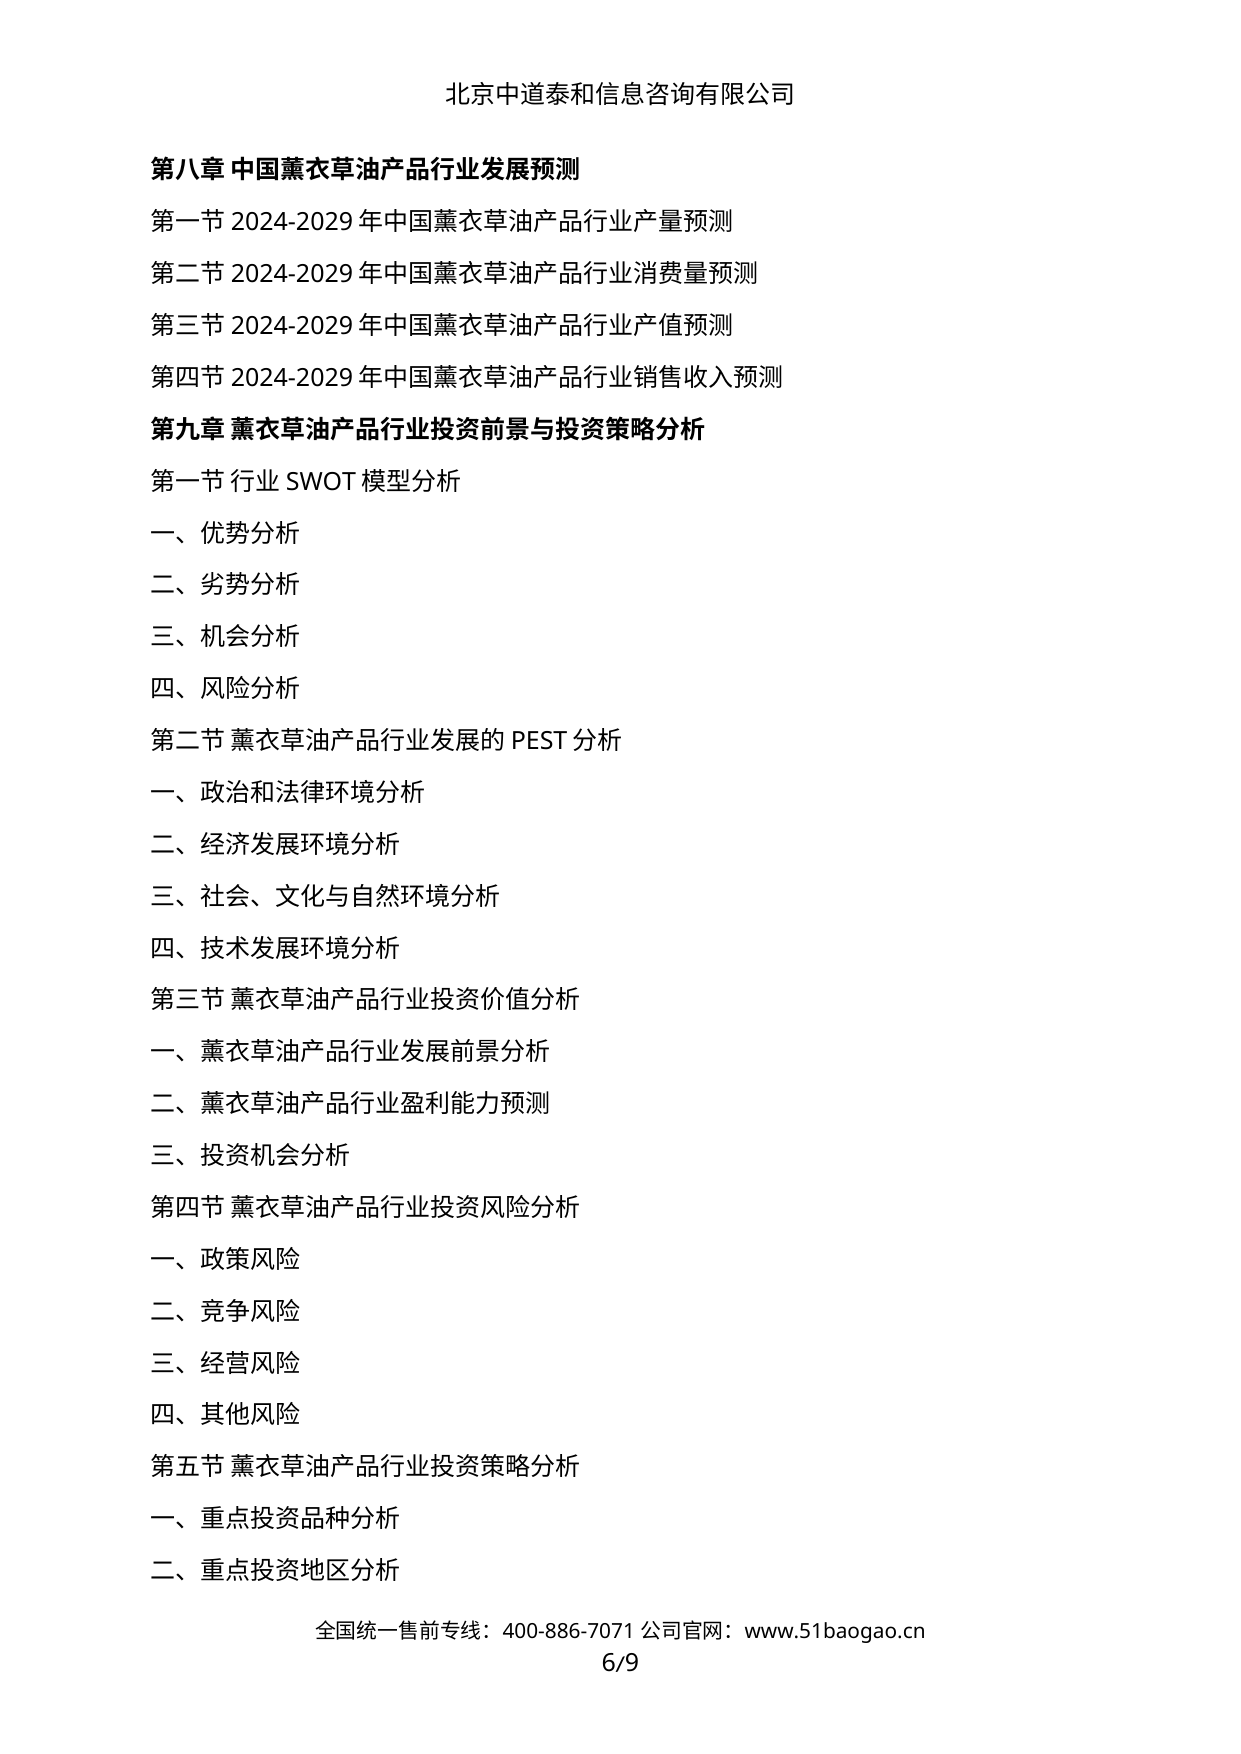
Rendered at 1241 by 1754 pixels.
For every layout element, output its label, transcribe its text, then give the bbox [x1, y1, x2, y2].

text 第一节 行业SWOT模型分析 [150, 461, 1090, 497]
text 三、经营风险 [150, 1343, 1090, 1379]
text 一、政治和法律环境分析 [150, 772, 1090, 809]
text 第三节 2024-2029年中国薰衣草油产品行业产值预测 [150, 306, 1090, 342]
text 三、机会分析 [150, 617, 1090, 653]
text 第一节 2024-2029年中国薰衣草油产品行业产量预测 [150, 202, 1090, 238]
text 一、政策风险 [150, 1239, 1090, 1276]
text 二、重点投资地区分析 [150, 1551, 1090, 1587]
text 三、投资机会分析 [150, 1136, 1090, 1172]
text 第二节 薰衣草油产品行业发展的PEST分析 [150, 721, 1090, 757]
text 第五节 薰衣草油产品行业投资策略分析 [150, 1447, 1090, 1483]
text 第八章 中国薰衣草油产品行业发展预测 [150, 150, 1090, 186]
text 一、重点投资品种分析 [150, 1499, 1090, 1535]
text 二、竞争风险 [150, 1291, 1090, 1327]
text 一、优势分析 [150, 513, 1090, 549]
text 第四节 薰衣草油产品行业投资风险分析 [150, 1187, 1090, 1224]
text 第四节 2024-2029年中国薰衣草油产品行业销售收入预测 [150, 357, 1090, 394]
text 一、薰衣草油产品行业发展前景分析 [150, 1032, 1090, 1068]
text 四、其他风险 [150, 1395, 1090, 1431]
text 四、风险分析 [150, 669, 1090, 705]
text 第二节 2024-2029年中国薰衣草油产品行业消费量预测 [150, 254, 1090, 290]
text 四、技术发展环境分析 [150, 928, 1090, 964]
text 三、社会、文化与自然环境分析 [150, 876, 1090, 912]
text 二、经济发展环境分析 [150, 824, 1090, 861]
text 第三节 薰衣草油产品行业投资价值分析 [150, 980, 1090, 1016]
text 二、劣势分析 [150, 565, 1090, 601]
text 第九章 薰衣草油产品行业投资前景与投资策略分析 [150, 409, 1090, 446]
text 二、薰衣草油产品行业盈利能力预测 [150, 1084, 1090, 1120]
